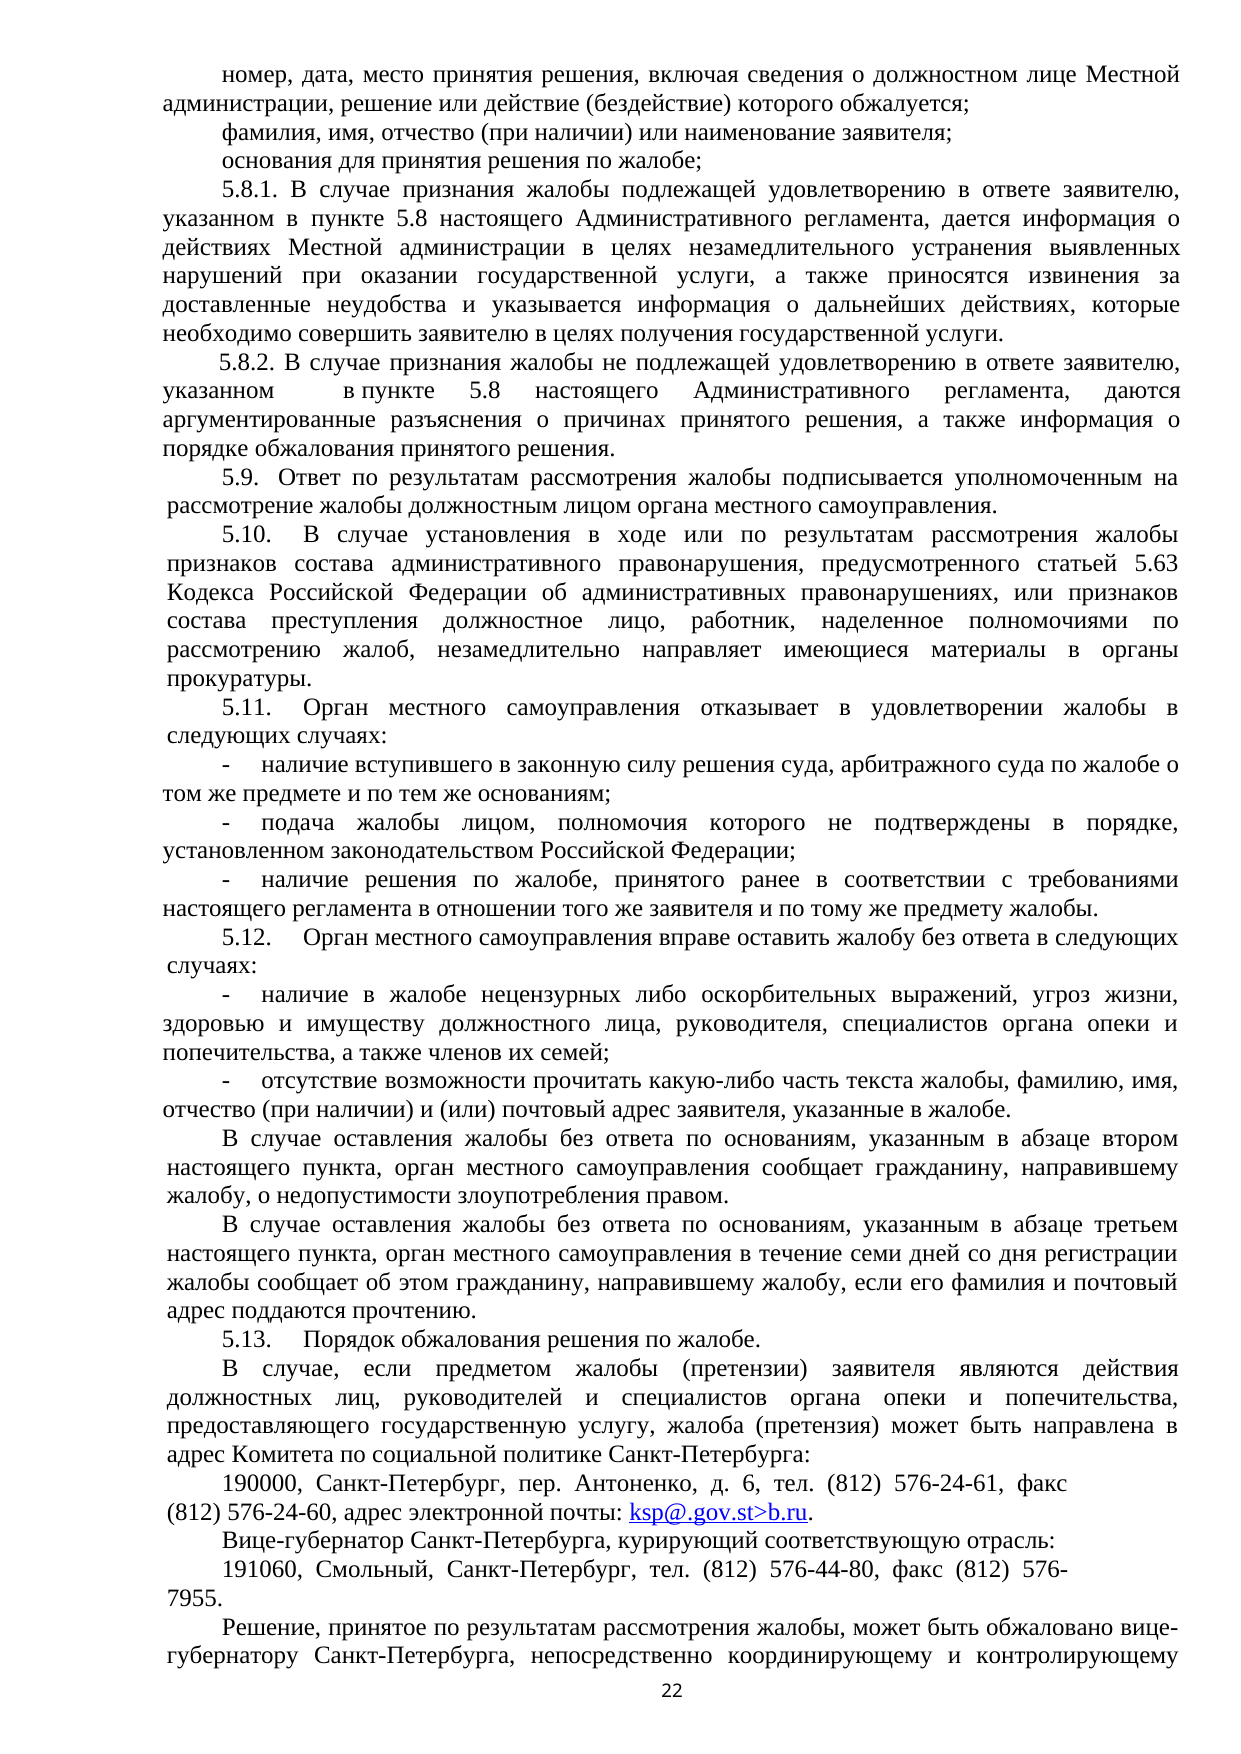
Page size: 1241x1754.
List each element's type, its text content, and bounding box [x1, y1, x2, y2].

text - наличие решения по жалобе, принятого ранее в соответствии с требованиями настоящего регламента в отношении того же заявителя и по тому же предмету жалобы. [162, 864, 1179, 922]
text В случае оставления жалобы без ответа по основаниям, указанным в абзаце третьем настоящего пункта, орган местного самоуправления в течение семи дней со дня регистрации жалобы сообщает об этом гражданину, направившему жалобу, если его фамилия и почтовый адрес поддаются прочтению. [167, 1209, 1179, 1324]
text В случае оставления жалобы без ответа по основаниям, указанным в абзаце втором настоящего пункта, орган местного самоуправления сообщает гражданину, направившему жалобу, о недопустимости злоупотребления правом. [167, 1123, 1179, 1209]
text 5.9. Ответ по результатам рассмотрения жалобы подписывается уполномоченным на рассмотрение жалобы должностным лицом органа местного самоуправления. [167, 462, 1179, 519]
text основания для принятия решения по жалобе; [162, 145, 1181, 174]
text - наличие в жалобе нецензурных либо оскорбительных выражений, угроз жизни, здоровью и имуществу должностного лица, руководителя, специалистов органа опеки и попечительства, а также членов их семей; [162, 979, 1179, 1065]
text 5.11. Орган местного самоуправления отказывает в удовлетворении жалобы в следующих случаях: [167, 692, 1179, 749]
text 5.12. Орган местного самоуправления вправе оставить жалобу без ответа в следующих случаях: [167, 922, 1179, 979]
text 5.8.1. В случае признания жалобы подлежащей удовлетворению в ответе заявителю, указанном в пункте 5.8 настоящего Административного регламента, дается информация о действиях Местной администрации в целях незамедлительного устранения выявленных нарушений при оказании государственной услуги, а также приносятся извинения за доставленные неудобства и указывается информация о дальнейших действиях, которые необходимо совершить заявителю в целях получения государственной услуги. [162, 174, 1181, 347]
text 190000, Санкт-Петербург, пер. Антоненко, д. 6, тел. (812) 576-24-61, факс (812) 576-24-60, адрес электронной почты: ksp@.gov.st>b.ru. [167, 1468, 1069, 1525]
text 5.10. В случае установления в ходе или по результатам рассмотрения жалобы признаков состава административного правонарушения, предусмотренного статьей 5.63 Кодекса Российской Федерации об административных правонарушениях, или признаков состава преступления должностное лицо, работник, наделенное полномочиями по рассмотрению жалоб, незамедлительно направляет имеющиеся материалы в органы прокуратуры. [167, 519, 1179, 692]
text В случае, если предметом жалобы (претензии) заявителя являются действия должностных лиц, руководителей и специалистов органа опеки и попечительства, предоставляющего государственную услугу, жалоба (претензия) может быть направлена в адрес Комитета по социальной политике Санкт-Петербурга: [167, 1353, 1179, 1468]
text 191060, Смольный, Санкт-Петербург, тел. (812) 576-44-80, факс (812) 576-7955. [167, 1554, 1069, 1612]
text - подача жалобы лицом, полномочия которого не подтверждены в порядке, установленном законодательством Российской Федерации; [162, 807, 1179, 864]
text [167, 1612, 1179, 1669]
text 5.13. Порядок обжалования решения по жалобе. [167, 1324, 1181, 1353]
text фамилия, имя, отчество (при наличии) или наименование заявителя; [162, 117, 1181, 145]
text - отсутствие возможности прочитать какую-либо часть текста жалобы, фамилию, имя, отчество (при наличии) и (или) почтовый адрес заявителя, указанные в жалобе. [162, 1065, 1179, 1123]
text Вице-губернатор Санкт-Петербурга, курирующий соответствующую отрасль: [167, 1525, 1181, 1554]
text 5.8.2. В случае признания жалобы не подлежащей удовлетворению в ответе заявителю, указанном в пункте 5.8 настоящего Административного регламента, даются аргументированные разъяснения о причинах принятого решения, а также информация о порядке обжалования принятого решения. [162, 347, 1181, 462]
text - наличие вступившего в законную силу решения суда, арбитражного суда по жалобе о том же предмете и по тем же основаниям; [162, 749, 1179, 807]
text номер, дата, место принятия решения, включая сведения о должностном лице Местной администрации, решение или действие (бездействие) которого обжалуется; [162, 59, 1181, 117]
